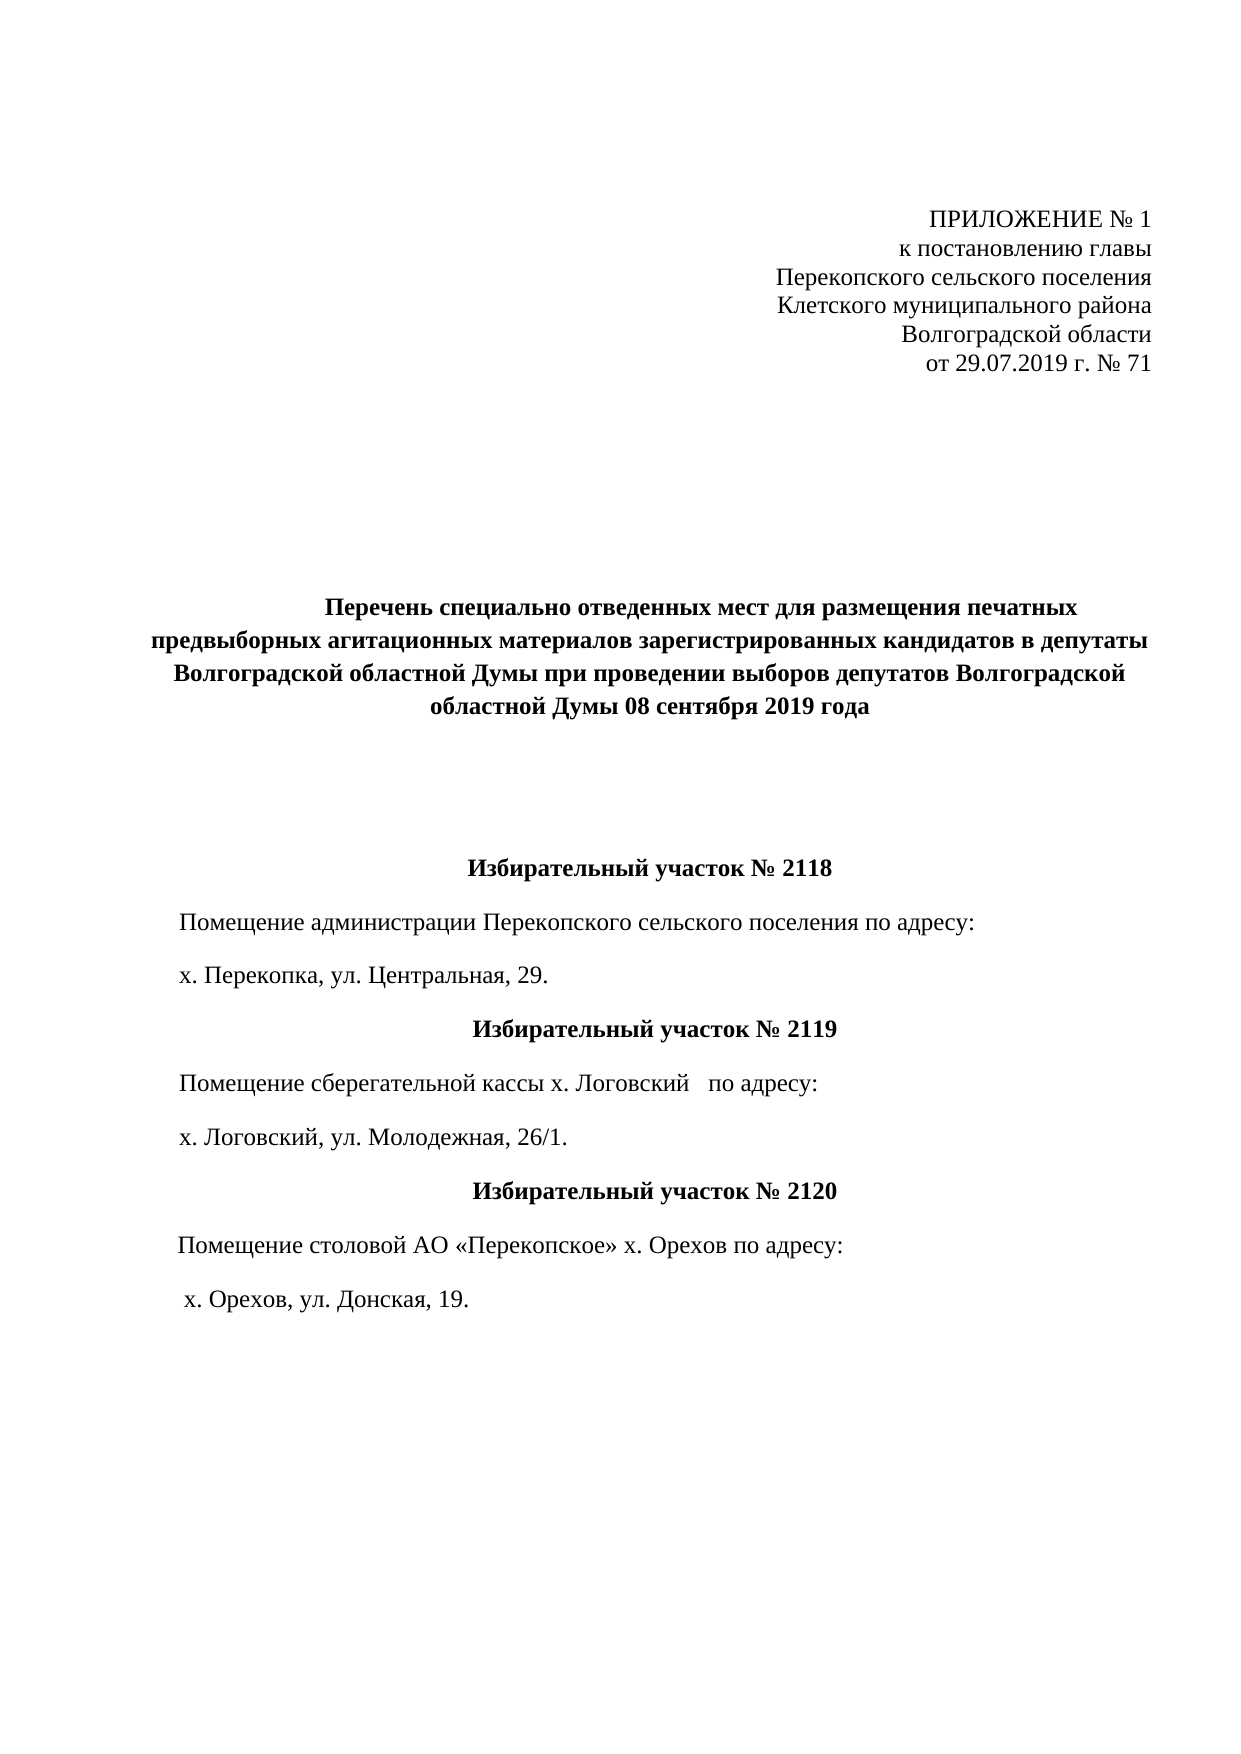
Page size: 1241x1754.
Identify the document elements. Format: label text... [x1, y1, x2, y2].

text от 29.07.2019 г. № 71 [148, 348, 1152, 377]
text х. Перекопка, ул. Центральная, 29. [148, 961, 1152, 989]
text Избирательный участок № 2120 [148, 1176, 1152, 1205]
text Клетского муниципального района [148, 291, 1152, 319]
text Волгоградской области [148, 319, 1152, 348]
text Помещение столовой АО «Перекопское» х. Орехов по адресу: [177, 1230, 1152, 1259]
text Помещение администрации Перекопского сельского поселения по адресу: [148, 907, 1152, 936]
text Перекопского сельского поселения [148, 262, 1152, 291]
text Перечень специально отведенных мест для размещения печатных предвыборных агитационных материалов зарегистрированных кандидатов в депутаты Волгоградской областной Думы при проведении выборов депутатов Волгоградской областной Думы 08 сентября 2019 года [148, 592, 1152, 720]
text ПРИЛОЖЕНИЕ № 1 [148, 204, 1152, 233]
text х. Логовский, ул. Молодежная, 26/1. [148, 1122, 1152, 1151]
text Избирательный участок № 2119 [148, 1014, 1152, 1043]
text х. Орехов, ул. Донская, 19. [177, 1284, 1152, 1312]
text Избирательный участок № 2118 [148, 853, 1152, 882]
text к постановлению главы [148, 233, 1152, 262]
text Помещение сберегательной кассы х. Логовский по адресу: [148, 1068, 1152, 1097]
